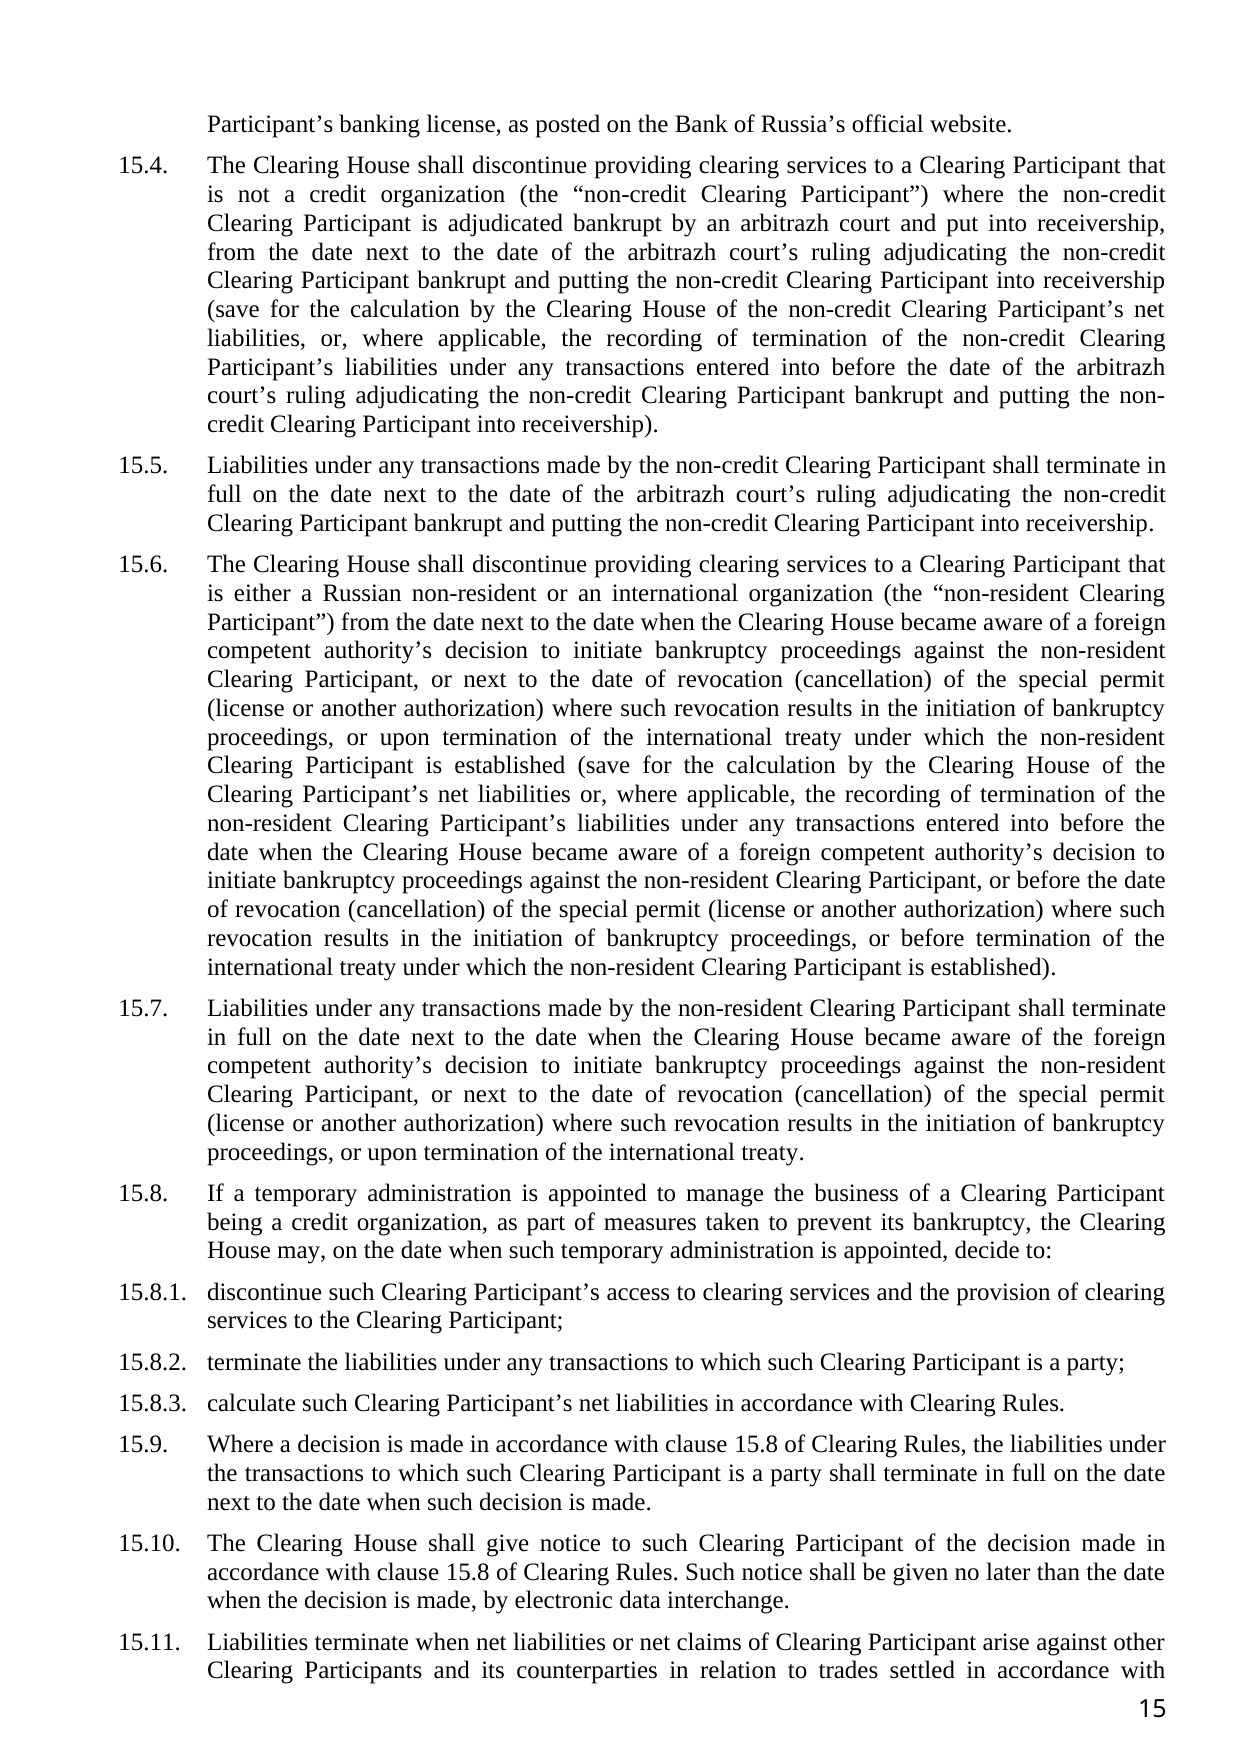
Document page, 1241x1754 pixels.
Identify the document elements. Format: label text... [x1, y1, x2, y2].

list The Clearing House shall give notice to such Clearing Participant of the decision made in accordance with clause 15.8 of Clearing Rules. Such notice shall be given no later than the date when the decision is made, by electronic data interchange. [118, 1528, 1166, 1614]
list terminate the liabilities under any transactions to which such Clearing Participant is a party; [118, 1347, 1166, 1375]
list Where a decision is made in accordance with clause 15.8 of Clearing Rules, the liabilities under the transactions to which such Clearing Participant is a party shall terminate in full on the date next to the date when such decision is made. [118, 1429, 1166, 1515]
list discontinue such Clearing Participant’s access to clearing services and the provision of clearing services to the Clearing Participant; [118, 1277, 1166, 1334]
list Liabilities under any transactions made by the non-credit Clearing Participant shall terminate in full on the date next to the date of the arbitrazh court’s ruling adjudicating the non-credit Clearing Participant bankrupt and putting the non-credit Clearing Participant into receivership. [118, 450, 1166, 537]
list Liabilities under any transactions made by the non-resident Clearing Participant shall terminate in full on the date next to the date when the Clearing House became aware of the foreign competent authority’s decision to initiate bankruptcy proceedings against the non-resident Clearing Participant, or next to the date of revocation (cancellation) of the special permit (license or another authorization) where such revocation results in the initiation of bankruptcy proceedings, or upon termination of the international treaty. [118, 993, 1166, 1165]
list The Clearing House shall discontinue providing clearing services to a Clearing Participant that is either a Russian non-resident or an international organization (the “non-resident Clearing Participant”) from the date next to the date when the Clearing House became aware of a foreign competent authority’s decision to initiate bankruptcy proceedings against the non-resident Clearing Participant, or next to the date of revocation (cancellation) of the special permit (license or another authorization) where such revocation results in the initiation of bankruptcy proceedings, or upon termination of the international treaty under which the non-resident Clearing Participant is established (save for the calculation by the Clearing House of the Clearing Participant’s net liabilities or, where applicable, the recording of termination of the non-resident Clearing Participant’s liabilities under any transactions entered into before the date when the Clearing House became aware of a foreign competent authority’s decision to initiate bankruptcy proceedings against the non-resident Clearing Participant, or before the date of revocation (cancellation) of the special permit (license or another authorization) where such revocation results in the initiation of bankruptcy proceedings, or before termination of the international treaty under which the non-resident Clearing Participant is established). [118, 549, 1166, 980]
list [118, 109, 1166, 138]
list The Clearing House shall discontinue providing clearing services to a Clearing Participant that is not a credit organization (the “non-credit Clearing Participant”) where the non-credit Clearing Participant is adjudicated bankrupt by an arbitrazh court and put into receivership, from the date next to the date of the arbitrazh court’s ruling adjudicating the non-credit Clearing Participant bankrupt and putting the non-credit Clearing Participant into receivership (save for the calculation by the Clearing House of the non-credit Clearing Participant’s net liabilities, or, where applicable, the recording of termination of the non-credit Clearing Participant’s liabilities under any transactions entered into before the date of the arbitrazh court’s ruling adjudicating the non-credit Clearing Participant bankrupt and putting the non-credit Clearing Participant into receivership). [118, 150, 1166, 438]
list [118, 1627, 1166, 1684]
list If a temporary administration is appointed to manage the business of a Clearing Participant being a credit organization, as part of measures taken to prevent its bankruptcy, the Clearing House may, on the date when such temporary administration is appointed, decide to: [118, 1178, 1166, 1264]
list calculate such Clearing Participant’s net liabilities in accordance with Clearing Rules. [118, 1388, 1166, 1417]
